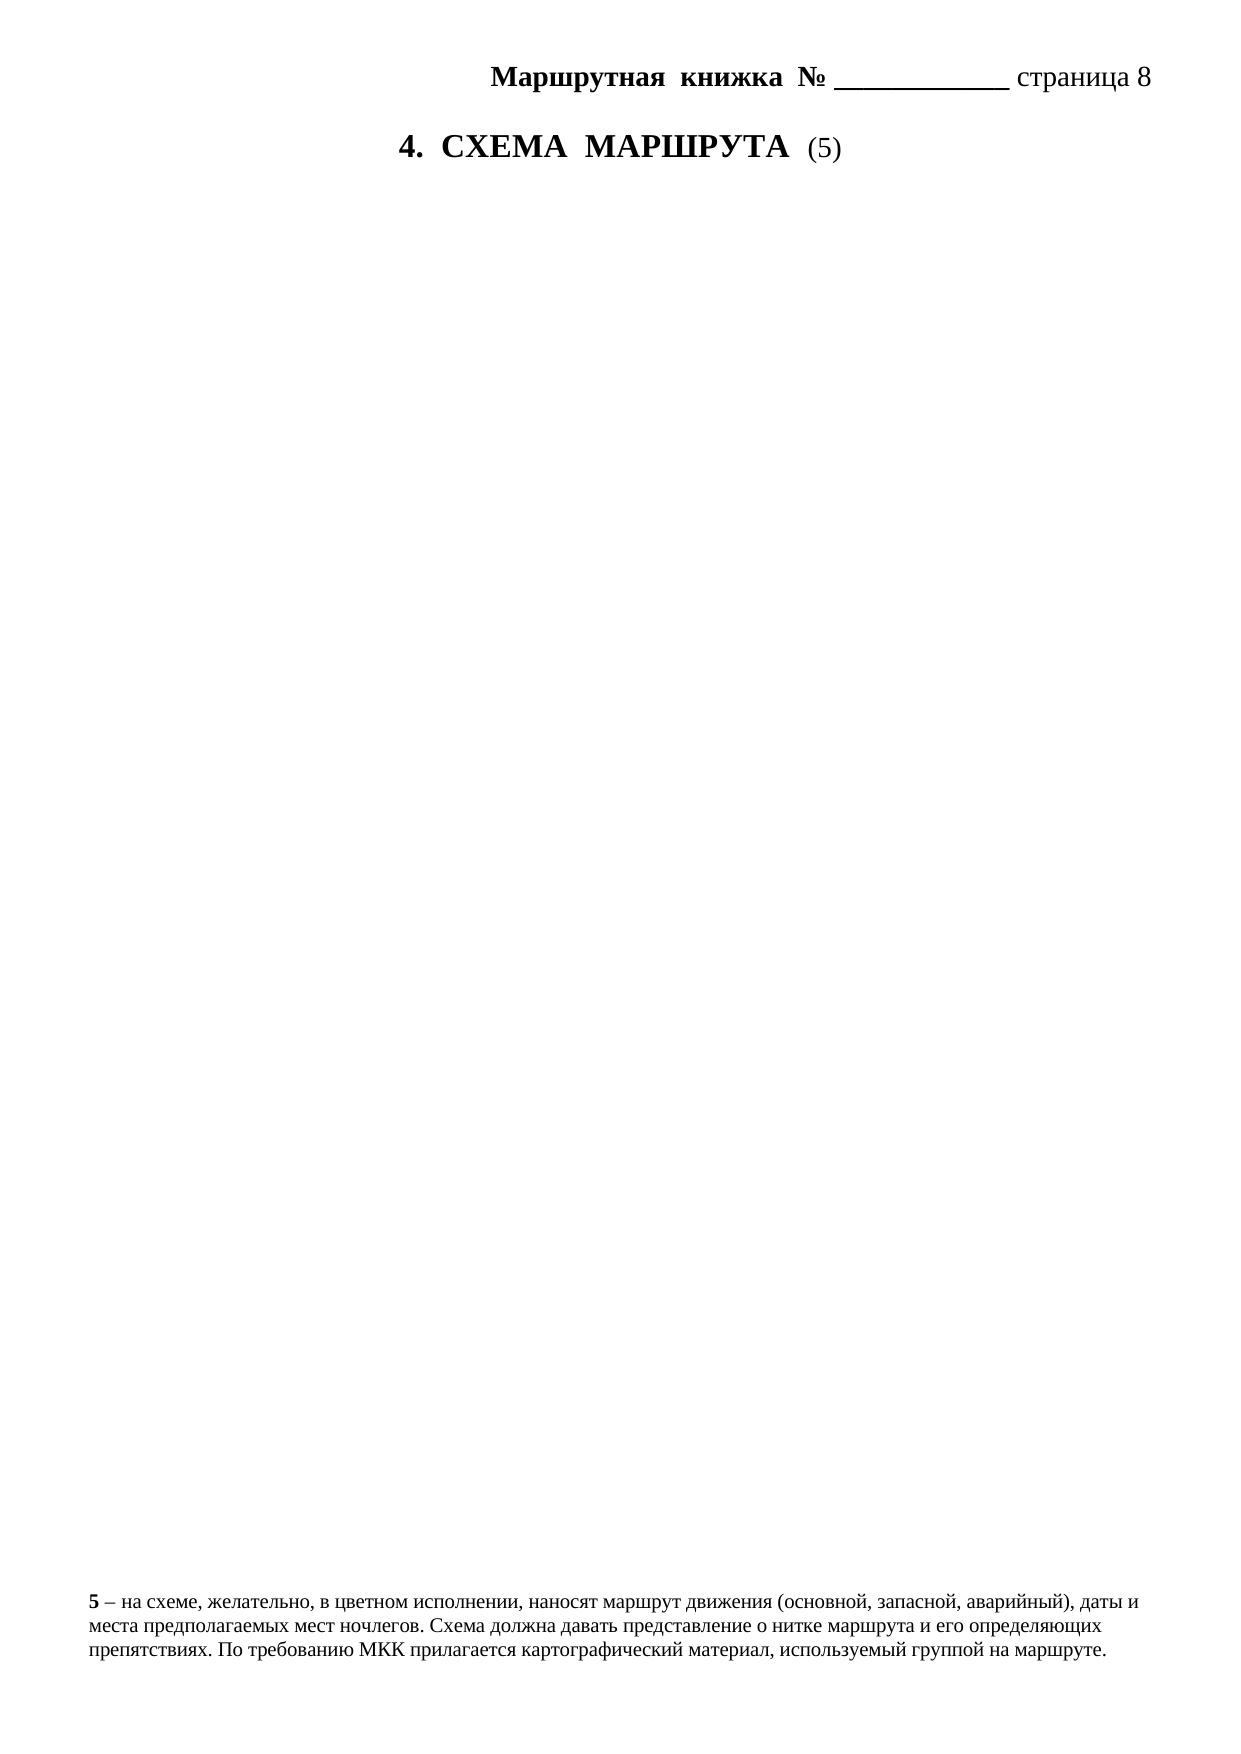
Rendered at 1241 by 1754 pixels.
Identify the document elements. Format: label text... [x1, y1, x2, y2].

subtitle 5 – на схеме, желательно, в цветном исполнении, наносят маршрут движения (основной, запасной, аварийный), даты и места предполагаемых мест ночлегов. Схема должна давать представление о нитке маршрута и его определяющих препятствиях. По требованию МКК прилагается картографический материал, используемый группой на маршруте. [89, 1589, 1151, 1661]
text 4. СХЕМА МАРШРУТА (5) [89, 126, 1151, 164]
text Маршрутная книжка № ____________ страница 8 [89, 59, 1151, 93]
